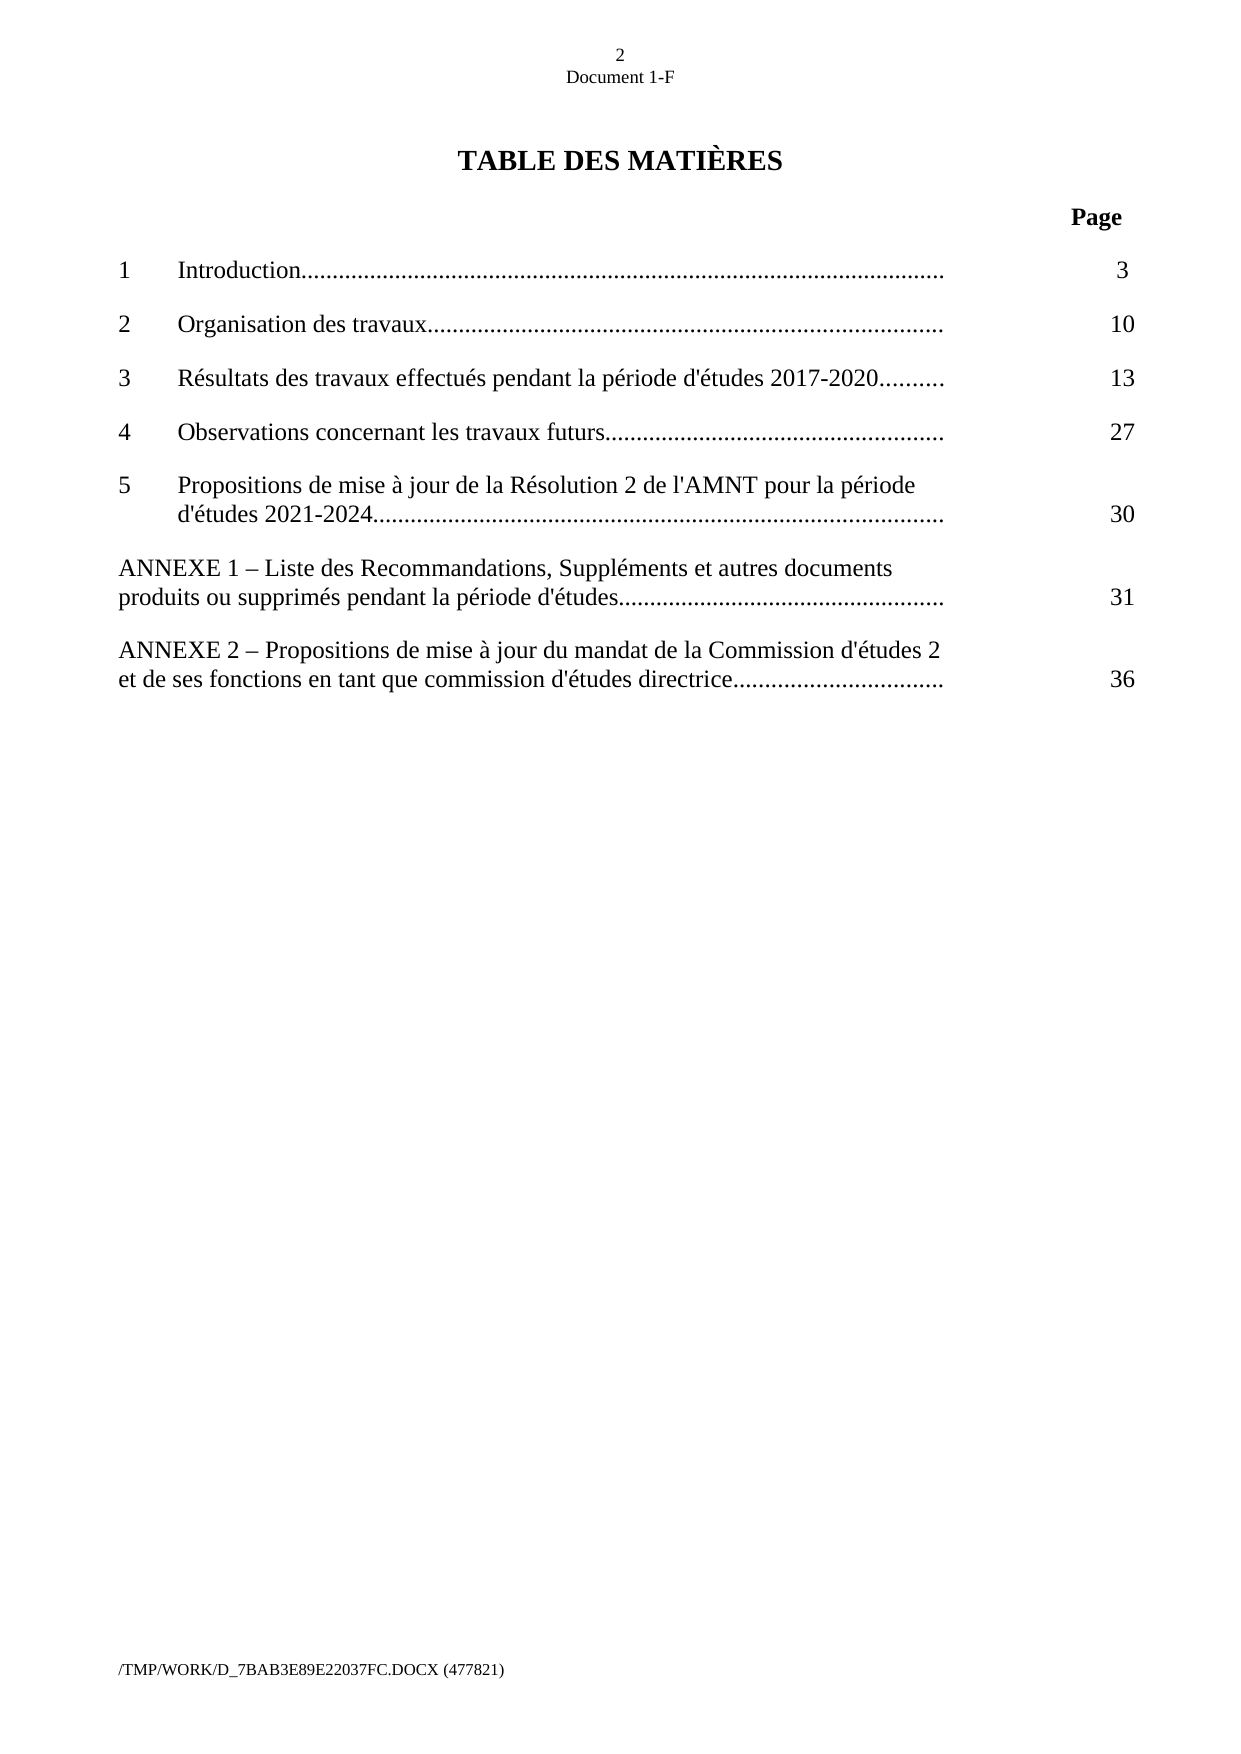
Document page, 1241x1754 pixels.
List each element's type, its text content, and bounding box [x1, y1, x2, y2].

text 1 Introduction 3 [118, 255, 1122, 284]
text ANNEXE 2 – Propositions de mise à jour du mandat de la Commission d'études 2 et de ses fonctions en tant que commission d'études directrice 36 [118, 635, 1122, 693]
text 2 Organisation des travaux 10 [118, 309, 1122, 338]
text 4 Observations concernant les travaux futurs 27 [118, 417, 1122, 445]
text Page [118, 202, 1122, 230]
text ANNEXE 1 – Liste des Recommandations, Suppléments et autres documents produits ou supprimés pendant la période d'études 31 [118, 553, 1122, 610]
text 3 Résultats des travaux effectués pendant la période d'études 2017-2020 13 [118, 363, 1122, 392]
text 5 Propositions de mise à jour de la Résolution 2 de l'AMNT pour la période d'études 2021-2024 30 [118, 470, 1122, 528]
title TABLE DES MATIÈRES [118, 143, 1122, 177]
